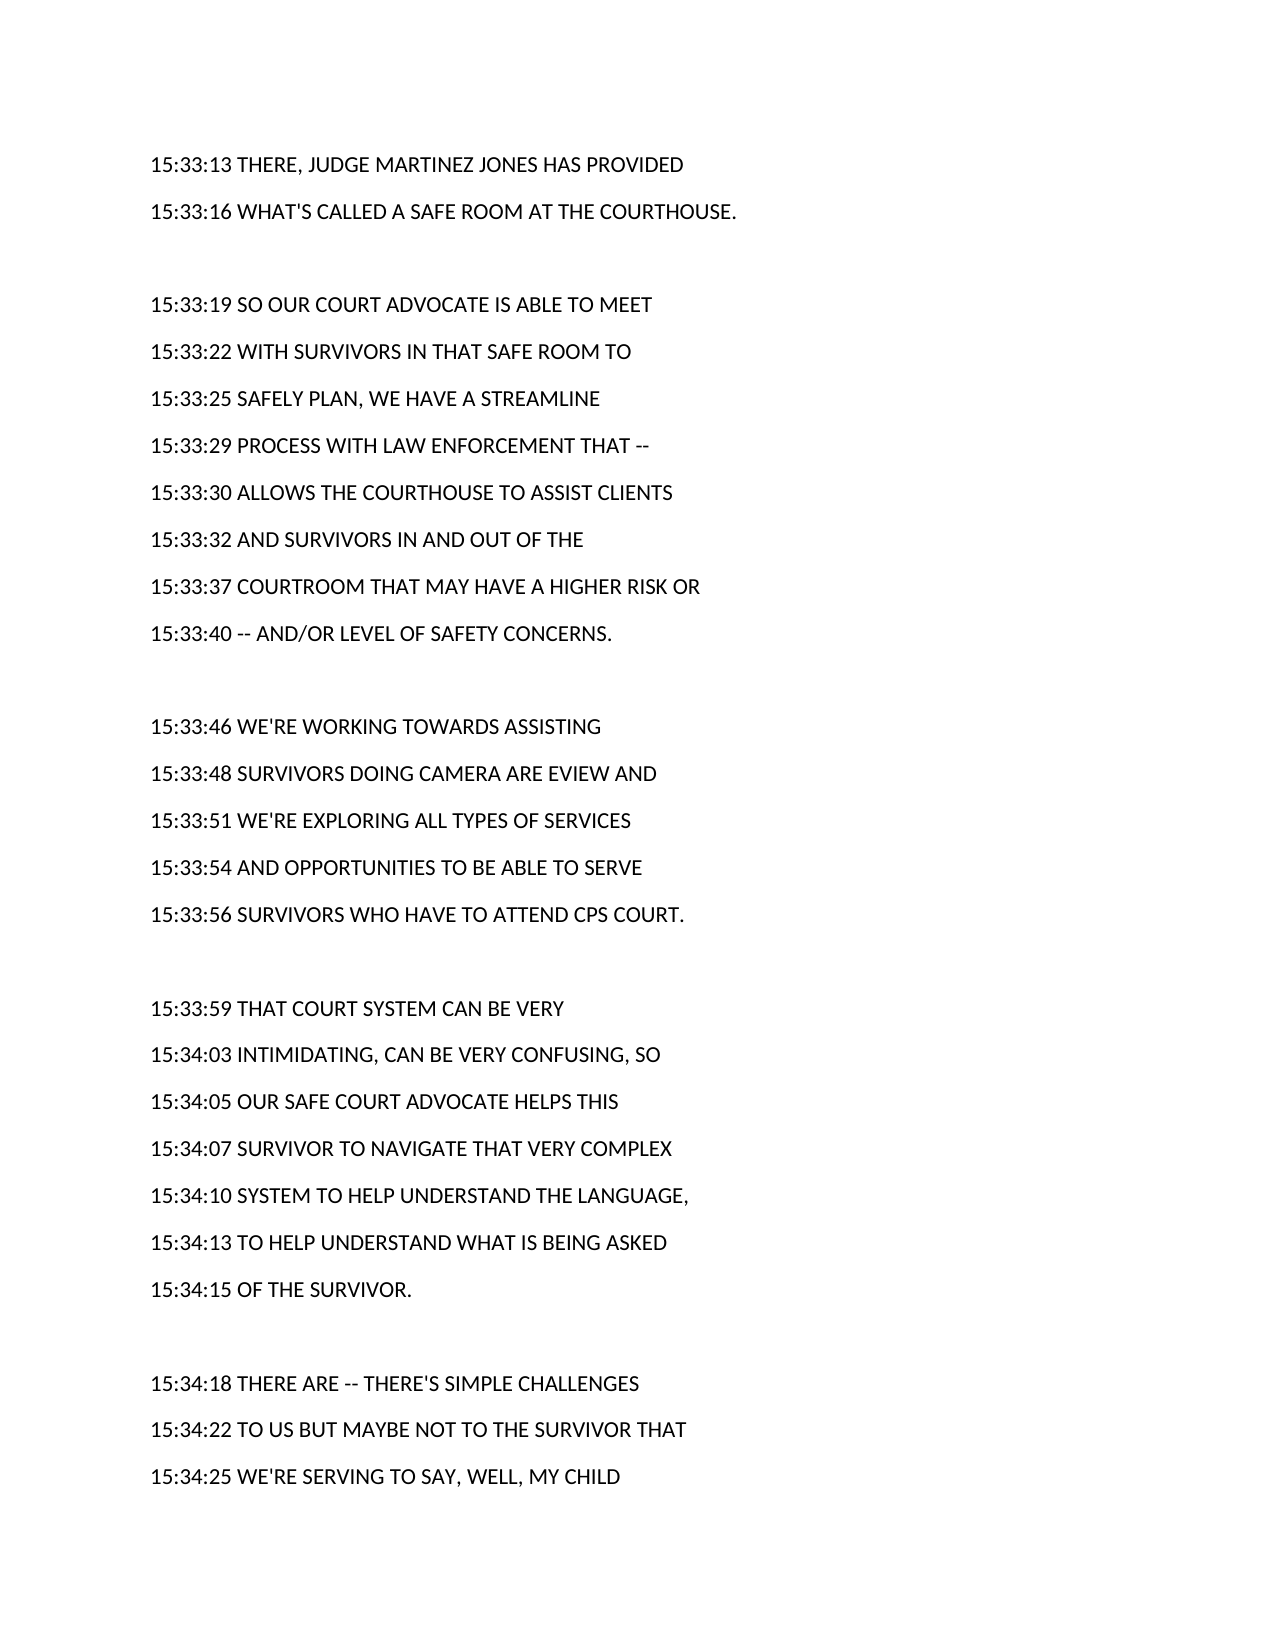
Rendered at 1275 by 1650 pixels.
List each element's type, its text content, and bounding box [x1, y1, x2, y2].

text 15:33:22 WITH SURVIVORS IN THAT SAFE ROOM TO [150, 337, 1125, 366]
text 15:33:51 WE'RE EXPLORING ALL TYPES OF SERVICES [150, 806, 1125, 834]
text 15:34:10 SYSTEM TO HELP UNDERSTAND THE LANGUAGE, [150, 1181, 1125, 1209]
text 15:34:03 INTIMIDATING, CAN BE VERY CONFUSING, SO [150, 1041, 1125, 1069]
text 15:33:19 SO OUR COURT ADVOCATE IS ABLE TO MEET [150, 291, 1125, 319]
text 15:33:30 ALLOWS THE COURTHOUSE TO ASSIST CLIENTS [150, 478, 1125, 506]
text 15:33:46 WE'RE WORKING TOWARDS ASSISTING [150, 712, 1125, 741]
text 15:34:22 TO US BUT MAYBE NOT TO THE SURVIVOR THAT [150, 1416, 1125, 1444]
text 15:34:05 OUR SAFE COURT ADVOCATE HELPS THIS [150, 1087, 1125, 1116]
text 15:33:59 THAT COURT SYSTEM CAN BE VERY [150, 994, 1125, 1022]
text 15:34:18 THERE ARE -- THERE'S SIMPLE CHALLENGES [150, 1369, 1125, 1397]
text 15:34:25 WE'RE SERVING TO SAY, WELL, MY CHILD [150, 1462, 1125, 1491]
text 15:33:48 SURVIVORS DOING CAMERA ARE EVIEW AND [150, 759, 1125, 787]
text 15:33:37 COURTROOM THAT MAY HAVE A HIGHER RISK OR [150, 572, 1125, 600]
text 15:33:13 THERE, JUDGE MARTINEZ JONES HAS PROVIDED [150, 150, 1125, 178]
text 15:33:32 AND SURVIVORS IN AND OUT OF THE [150, 525, 1125, 553]
text 15:33:16 WHAT'S CALLED A SAFE ROOM AT THE COURTHOUSE. [150, 197, 1125, 225]
text 15:33:40 -- AND/OR LEVEL OF SAFETY CONCERNS. [150, 619, 1125, 647]
text 15:34:15 OF THE SURVIVOR. [150, 1275, 1125, 1303]
text 15:33:56 SURVIVORS WHO HAVE TO ATTEND CPS COURT. [150, 900, 1125, 928]
text 15:34:13 TO HELP UNDERSTAND WHAT IS BEING ASKED [150, 1228, 1125, 1256]
text 15:33:29 PROCESS WITH LAW ENFORCEMENT THAT -- [150, 431, 1125, 459]
text 15:34:07 SURVIVOR TO NAVIGATE THAT VERY COMPLEX [150, 1134, 1125, 1162]
text 15:33:54 AND OPPORTUNITIES TO BE ABLE TO SERVE [150, 853, 1125, 881]
text 15:33:25 SAFELY PLAN, WE HAVE A STREAMLINE [150, 384, 1125, 412]
